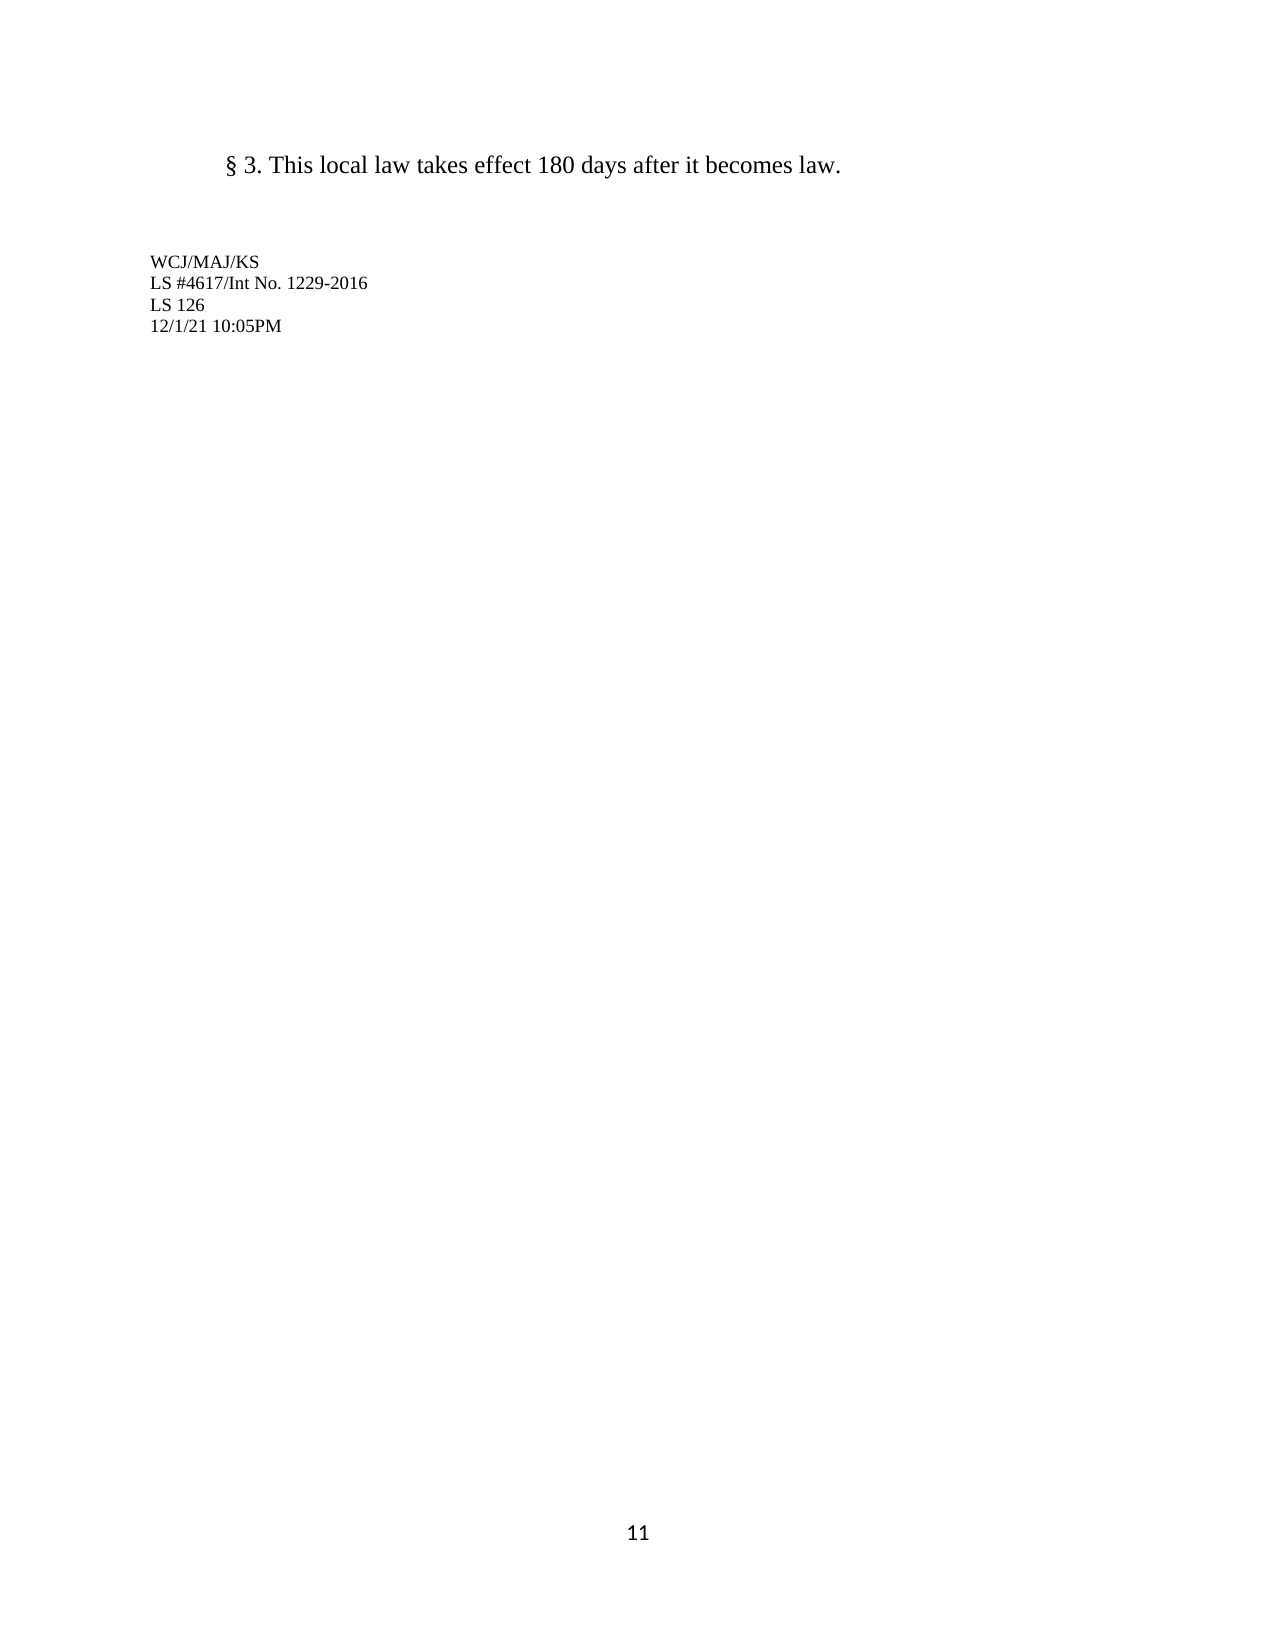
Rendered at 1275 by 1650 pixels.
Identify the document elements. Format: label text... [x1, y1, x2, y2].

text WCJ/MAJ/KS [150, 251, 1125, 272]
text § 3. This local law takes effect 180 days after it becomes law. [150, 150, 1125, 179]
text LS 126 [150, 294, 1125, 315]
text LS #4617/Int No. 1229-2016 [150, 272, 1125, 294]
text 12/1/21 10:05PM [150, 315, 1125, 337]
